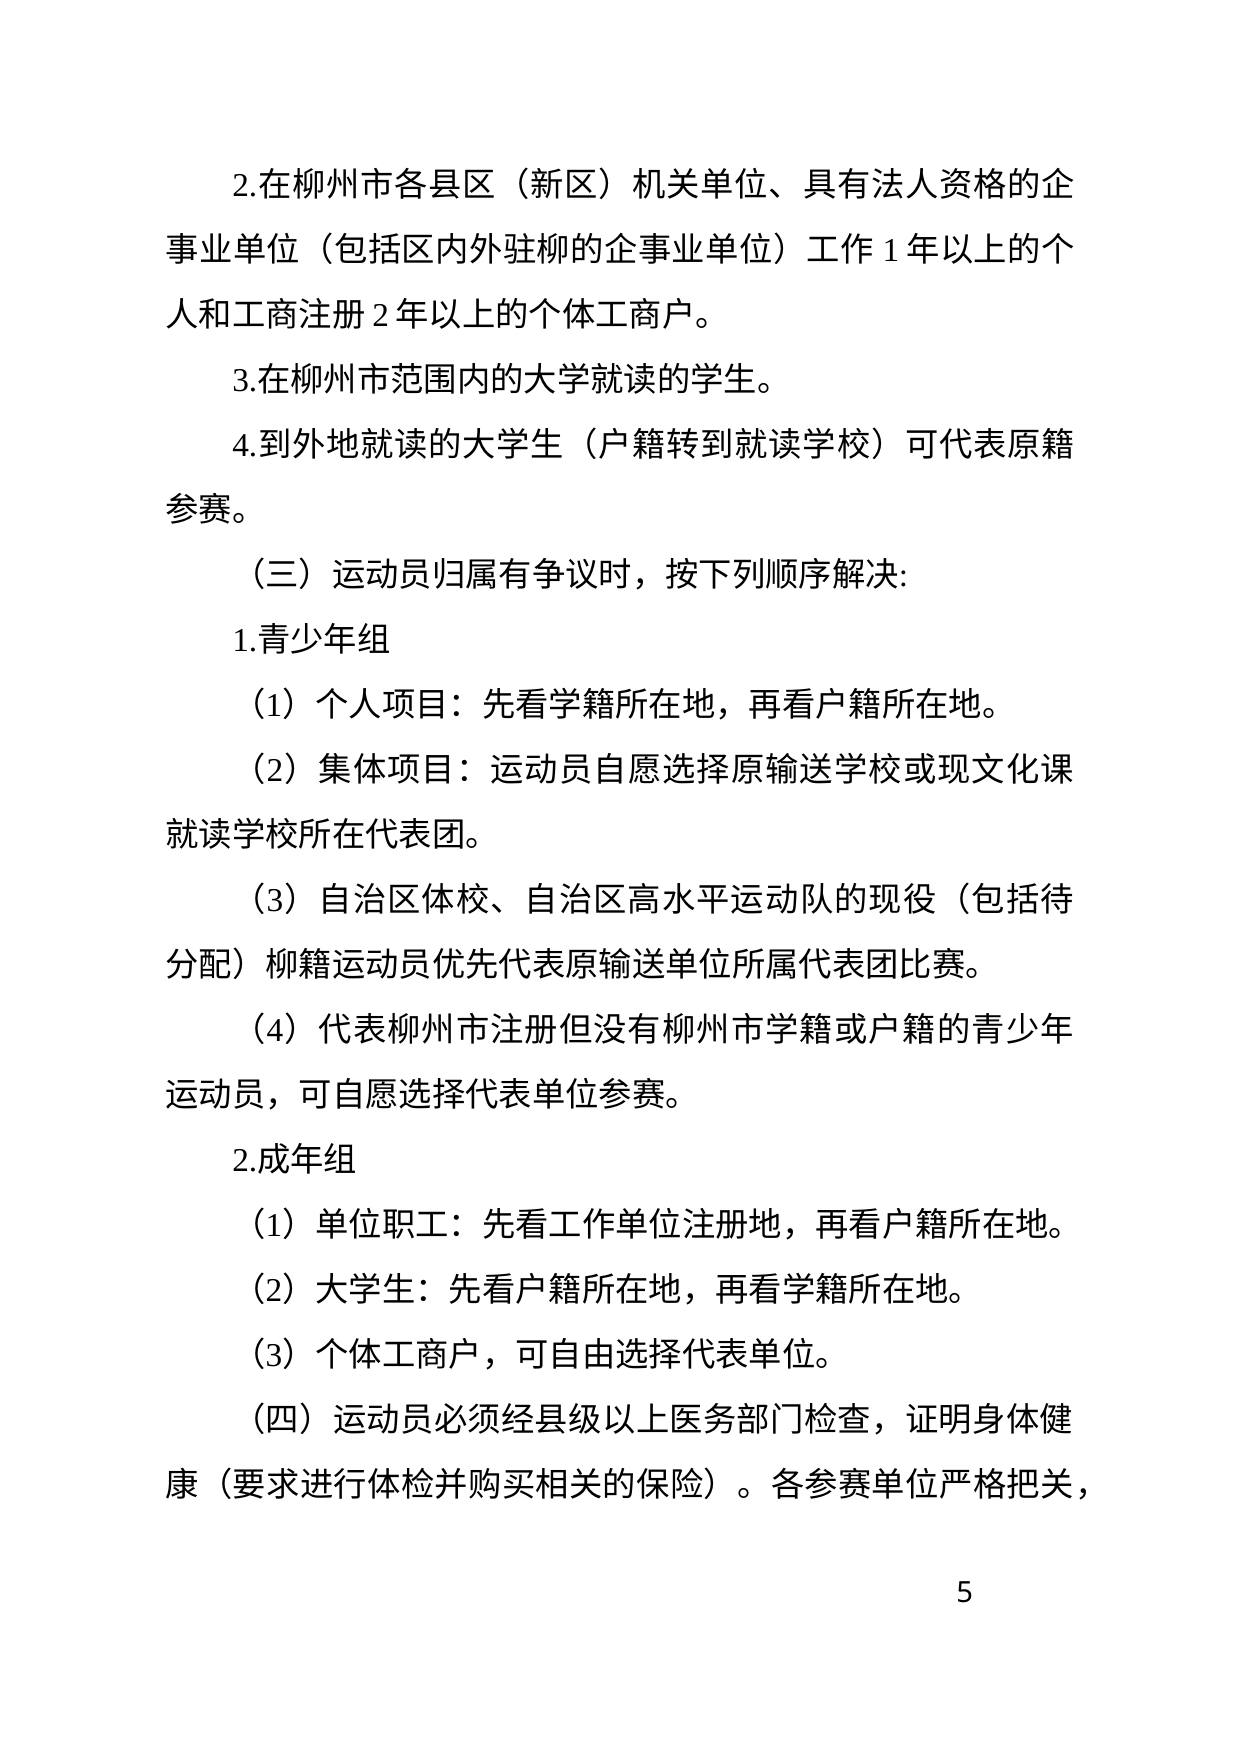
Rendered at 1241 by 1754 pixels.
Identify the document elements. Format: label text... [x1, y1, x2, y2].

text 2.成年组 [165, 1124, 1075, 1189]
text （2）集体项目：运动员自愿选择原输送学校或现文化课就读学校所在代表团。 [165, 734, 1075, 864]
text 2.在柳州市各县区（新区）机关单位、具有法人资格的企事业单位（包括区内外驻柳的企事业单位）工作1年以上的个人和工商注册2年以上的个体工商户。 [165, 149, 1075, 344]
text （1）单位职工：先看工作单位注册地，再看户籍所在地。 [165, 1189, 1075, 1254]
text （4）代表柳州市注册但没有柳州市学籍或户籍的青少年运动员，可自愿选择代表单位参赛。 [165, 994, 1075, 1124]
text （3）自治区体校、自治区高水平运动队的现役（包括待分配）柳籍运动员优先代表原输送单位所属代表团比赛。 [165, 864, 1075, 994]
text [165, 1384, 1075, 1514]
text （三）运动员归属有争议时，按下列顺序解决: [165, 539, 1075, 604]
text 4.到外地就读的大学生（户籍转到就读学校）可代表原籍参赛。 [165, 409, 1075, 539]
text （3）个体工商户，可自由选择代表单位。 [165, 1319, 1075, 1384]
text 1.青少年组 [165, 604, 1075, 669]
text （2）大学生：先看户籍所在地，再看学籍所在地。 [165, 1254, 1075, 1319]
text （1）个人项目：先看学籍所在地，再看户籍所在地。 [165, 669, 1075, 734]
text 3.在柳州市范围内的大学就读的学生。 [165, 344, 1075, 409]
